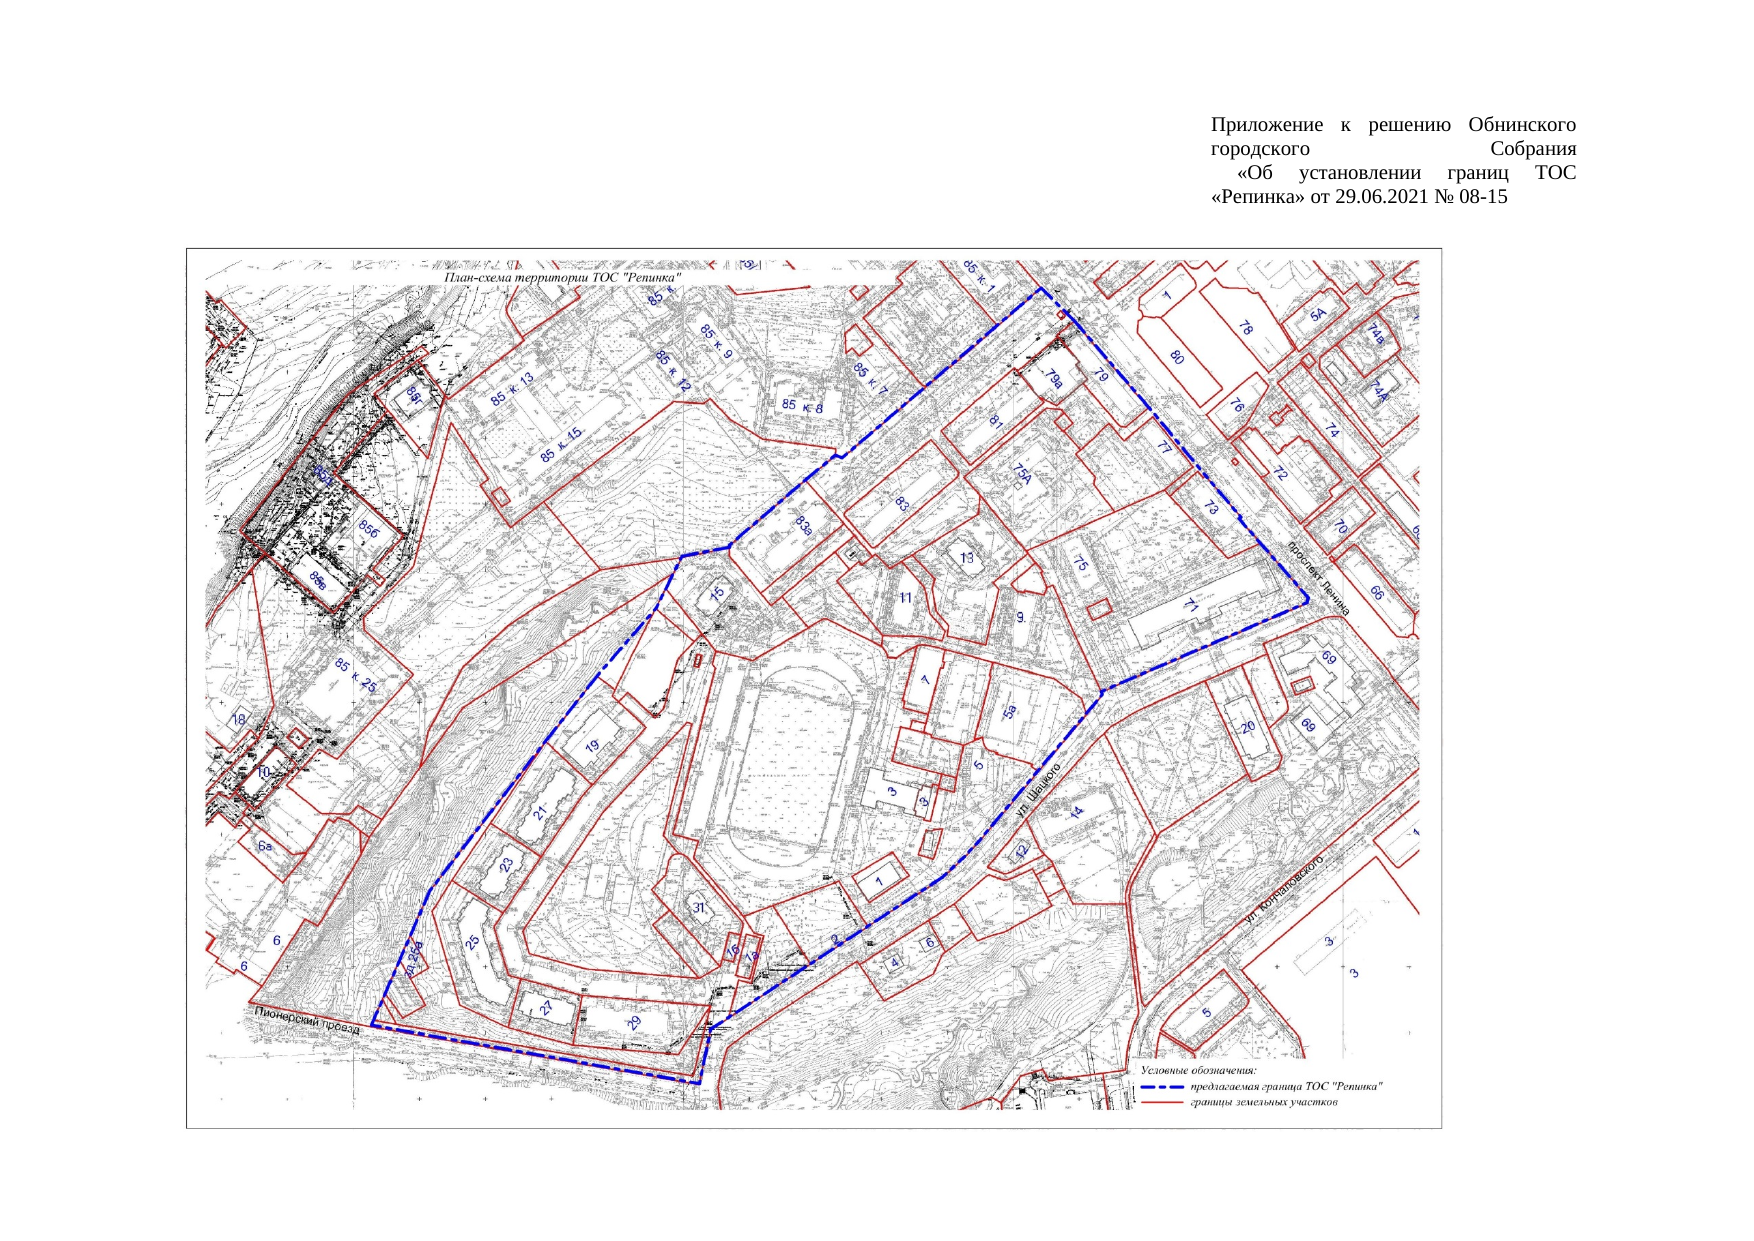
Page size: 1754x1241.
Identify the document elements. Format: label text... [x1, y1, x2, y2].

picture [177, 237, 1450, 1139]
text Приложение к решению Обнинского городского Собрания «Об установлении границ ТОС «Репинка» от 29.06.2021 № 08-15 [1211, 112, 1577, 208]
